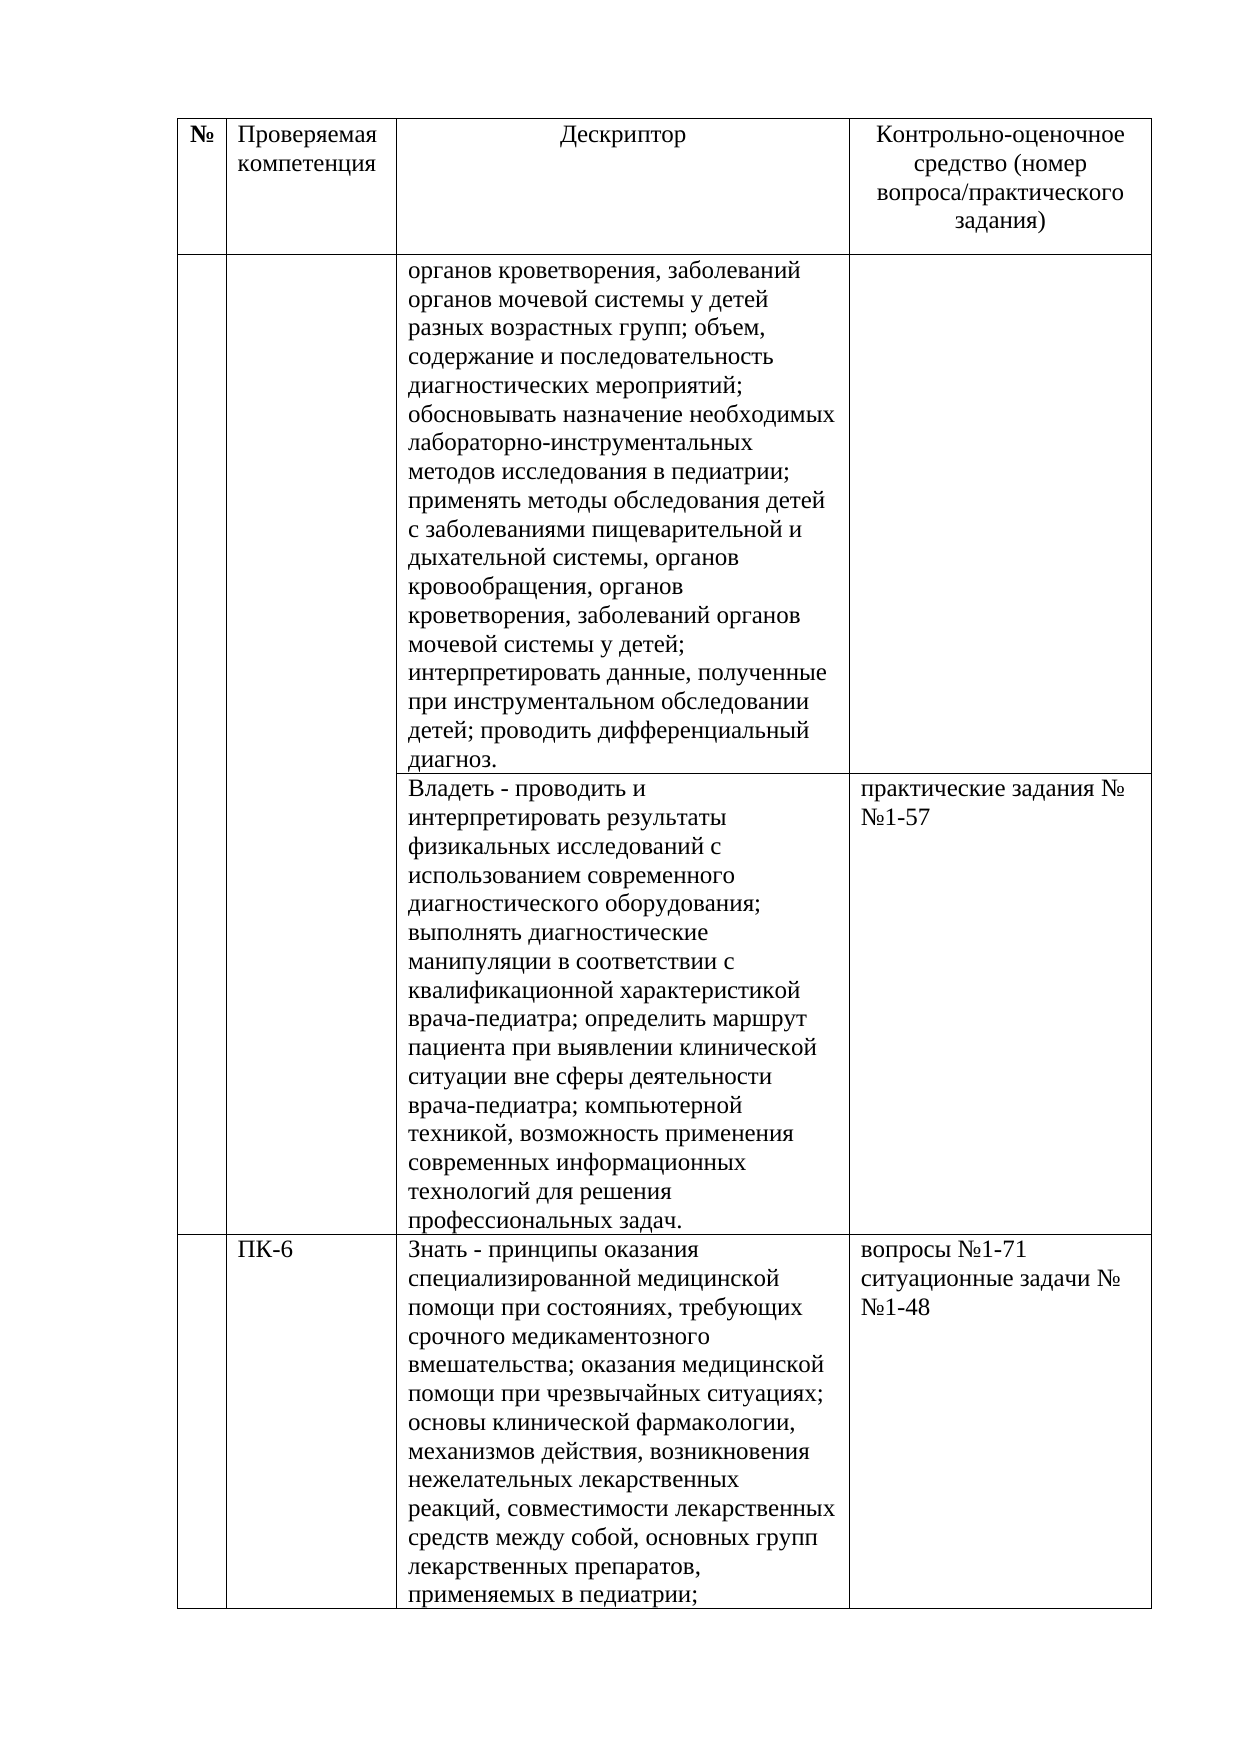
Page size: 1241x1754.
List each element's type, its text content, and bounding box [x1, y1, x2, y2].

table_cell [397, 255, 849, 772]
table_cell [850, 1235, 1151, 1608]
table_header № [178, 119, 226, 254]
table_cell Владеть - проводить и интерпретировать результаты физикальных исследований с использованием современного диагностического оборудования; выполнять диагностические манипуляции в соответствии с квалификационной характеристикой врача-педиатра; определить маршрут пациента при выявлении клинической ситуации вне сферы деятельности врача-педиатра; компьютерной техникой, возможность применения современных информационных технологий для решения профессиональных задач. [397, 774, 849, 1233]
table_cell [850, 255, 1151, 772]
table_header Дескриптор [397, 119, 849, 254]
table_cell [178, 1235, 226, 1608]
table_cell практические задания №№1-57 [850, 774, 1151, 1233]
table_header Контрольно-оценочное средство (номер вопроса/практического задания) [850, 119, 1151, 254]
table_cell ПК-6 [227, 1235, 396, 1608]
table_header Проверяемая компетенция [227, 119, 396, 254]
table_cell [397, 1235, 849, 1608]
